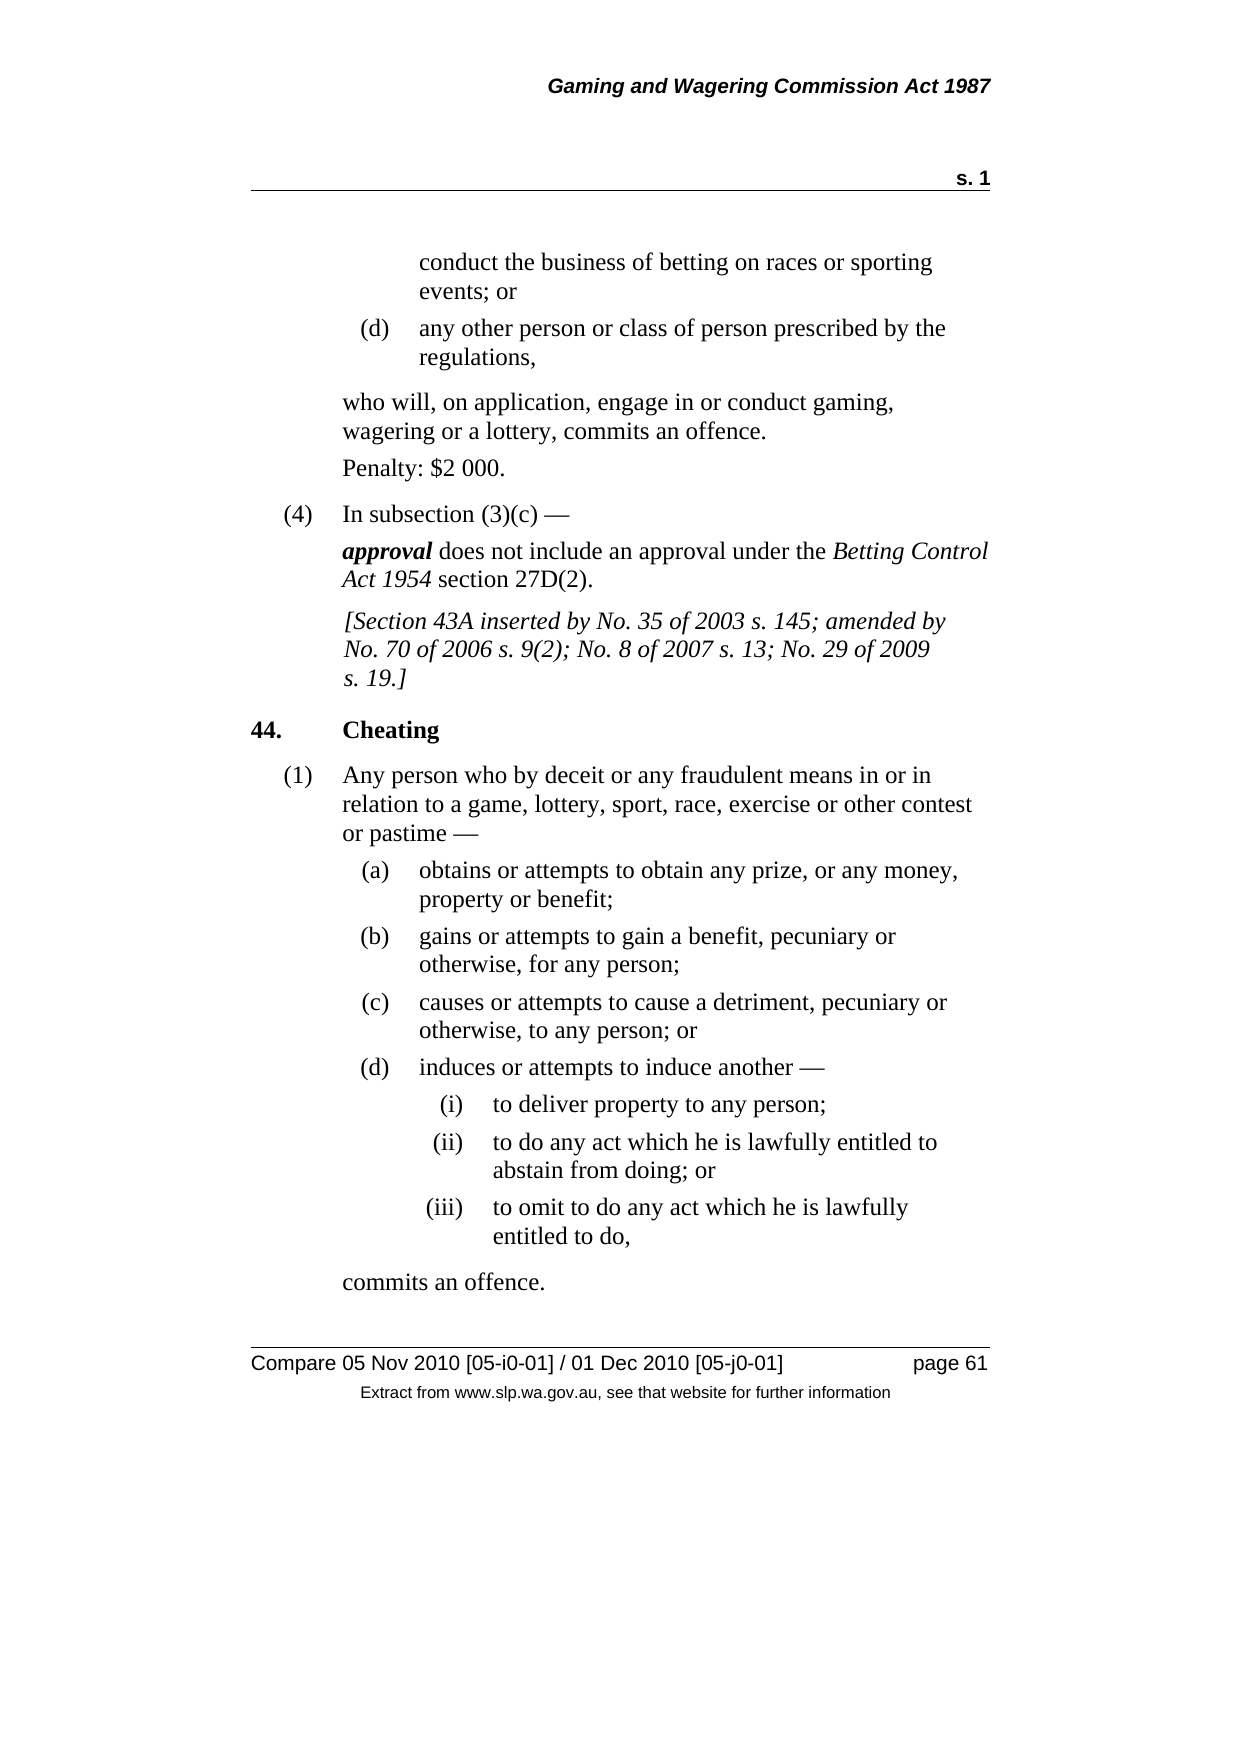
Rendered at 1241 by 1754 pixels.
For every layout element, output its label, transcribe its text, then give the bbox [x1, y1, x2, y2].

text (d) any other person or class of person prescribed by the regulations, [251, 313, 990, 371]
text (b) gains or attempts to gain a benefit, pecuniary or otherwise, for any person; [251, 921, 990, 978]
text (i) to deliver property to any person; [251, 1089, 990, 1118]
text Penalty: $2 000. [251, 453, 990, 482]
text (a) obtains or attempts to obtain any prize, or any money, property or benefit; [251, 855, 990, 912]
text [Section 43A inserted by No. 35 of 2003 s. 145; amended by No. 70 of 2006 s. 9(2); No. 8 of 2007 s. 13; No. 29 of 2009 s. 19.] [251, 606, 990, 692]
text who will, on application, engage in or conduct gaming, wagering or a lottery, commits an offence. [251, 387, 990, 445]
text (iii) to omit to do any act which he is lawfully entitled to do, [251, 1192, 990, 1250]
text (c) causes or attempts to cause a detriment, pecuniary or otherwise, to any person; or [251, 987, 990, 1044]
text (1) Any person who by deceit or any fraudulent means in or in relation to a game, lottery, sport, race, exercise or other contest or pastime — [251, 760, 990, 847]
text (ii) to do any act which he is lawfully entitled to abstain from doing; or [251, 1127, 990, 1184]
text commits an offence. [251, 1267, 990, 1295]
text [251, 247, 990, 305]
subtitle 44. Cheating [251, 715, 990, 744]
text (d) induces or attempts to induce another — [251, 1052, 990, 1081]
text approval does not include an approval under the Betting Control Act 1954 section 27D(2). [251, 536, 990, 593]
text (4) In subsection (3)(c) — [251, 499, 990, 527]
